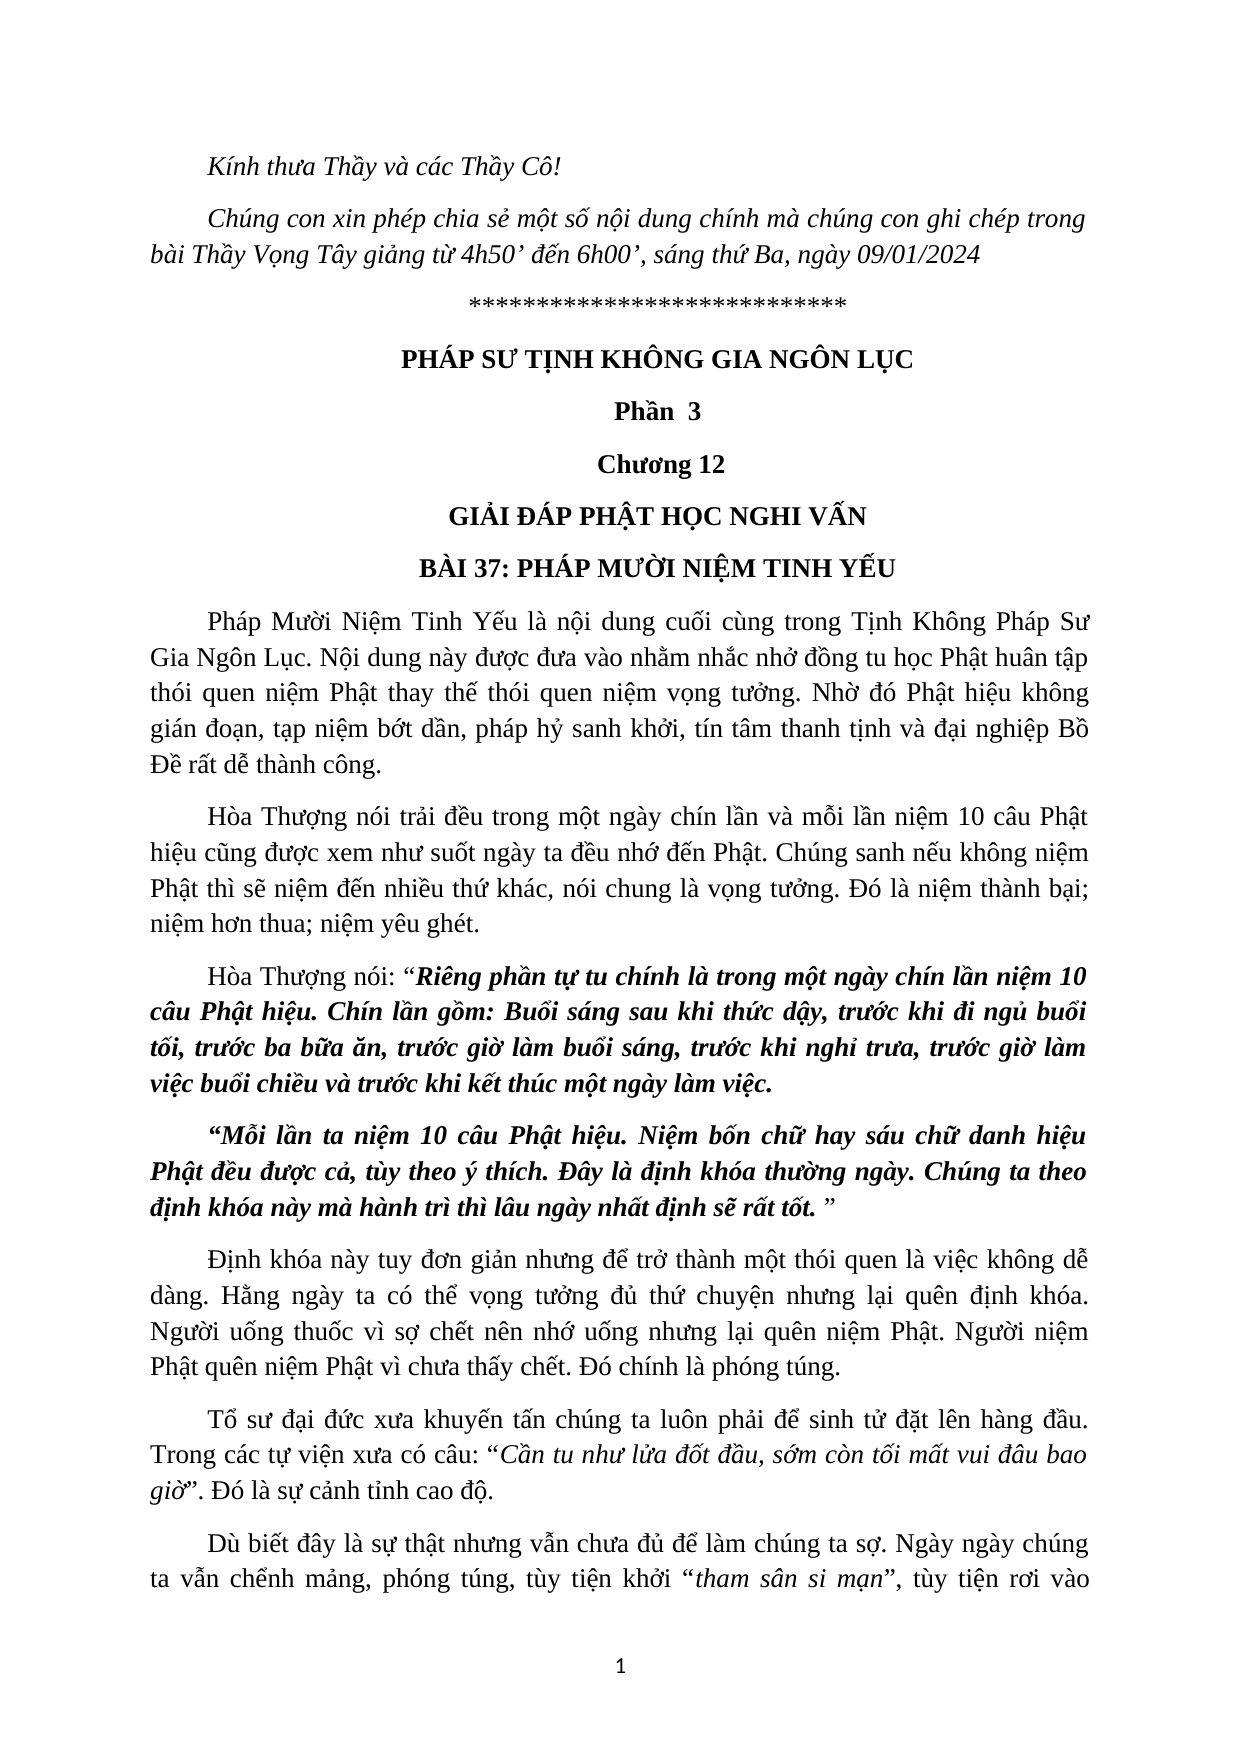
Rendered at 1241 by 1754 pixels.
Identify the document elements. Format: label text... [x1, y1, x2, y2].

text Hòa Thượng nói: “Riêng phần tự tu chính là trong một ngày chín lần niệm 10 câu Phật hiệu. Chín lần gồm: Buổi sáng sau khi thức dậy, trước khi đi ngủ buổi tối, trước ba bữa ăn, trước giờ làm buổi sáng, trước khi nghỉ trưa, trước giờ làm việc buổi chiều và trước khi kết thúc một ngày làm việc. [150, 960, 1090, 1098]
text Hòa Thượng nói trải đều trong một ngày chín lần và mỗi lần niệm 10 câu Phật hiệu cũng được xem như suốt ngày ta đều nhớ đến Phật. Chúng sanh nếu không niệm Phật thì sẽ niệm đến nhiều thứ khác, nói chung là vọng tưởng. Đó là niệm thành bại; niệm hơn thua; niệm yêu ghét. [150, 800, 1090, 938]
text “Mỗi lần ta niệm 10 câu Phật hiệu. Niệm bốn chữ hay sáu chữ danh hiệu Phật đều được cả, tùy theo ý thích. Đây là định khóa thường ngày. Chúng ta theo định khóa này mà hành trì thì lâu ngày nhất định sẽ rất tốt. ” [150, 1119, 1090, 1222]
text BÀI 37: PHÁP MƯỜI NIỆM TINH YẾU [150, 552, 1090, 584]
text Pháp Mười Niệm Tinh Yếu là nội dung cuối cùng trong Tịnh Không Pháp Sư Gia Ngôn Lục. Nội dung này được đưa vào nhằm nhắc nhở đồng tu học Phật huân tập thói quen niệm Phật thay thế thói quen niệm vọng tưởng. Nhờ đó Phật hiệu không gián đoạn, tạp niệm bớt dần, pháp hỷ sanh khởi, tín tâm thanh tịnh và đại nghiệp Bồ Đề rất dễ thành công. [150, 605, 1090, 779]
text Tổ sư đại đức xưa khuyến tấn chúng ta luôn phải để sinh tử đặt lên hàng đầu. Trong các tự viện xưa có câu: “Cần tu như lửa đốt đầu, sớm còn tối mất vui đâu bao giờ”. Đó là sự cảnh tỉnh cao độ. [150, 1403, 1090, 1505]
text **************************** [150, 291, 1090, 322]
text Định khóa này tuy đơn giản nhưng để trở thành một thói quen là việc không dễ dàng. Hằng ngày ta có thể vọng tưởng đủ thứ chuyện nhưng lại quên định khóa. Người uống thuốc vì sợ chết nên nhớ uống nhưng lại quên niệm Phật. Người niệm Phật quên niệm Phật vì chưa thấy chết. Đó chính là phóng túng. [150, 1243, 1090, 1382]
text Chúng con xin phép chia sẻ một số nội dung chính mà chúng con ghi chép trong bài Thầy Vọng Tây giảng từ 4h50’ đến 6h00’, sáng thứ Ba, ngày 09/01/2024 [150, 202, 1090, 269]
text Kính thưa Thầy và các Thầy Cô! [150, 150, 1090, 181]
text Phần 3 [150, 395, 1090, 426]
text GIẢI ĐÁP PHẬT HỌC NGHI VẤN [150, 500, 1090, 531]
text PHÁP SƯ TỊNH KHÔNG GIA NGÔN LỤC [150, 343, 1090, 374]
text Chương 12 [150, 448, 1090, 479]
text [150, 1527, 1090, 1593]
